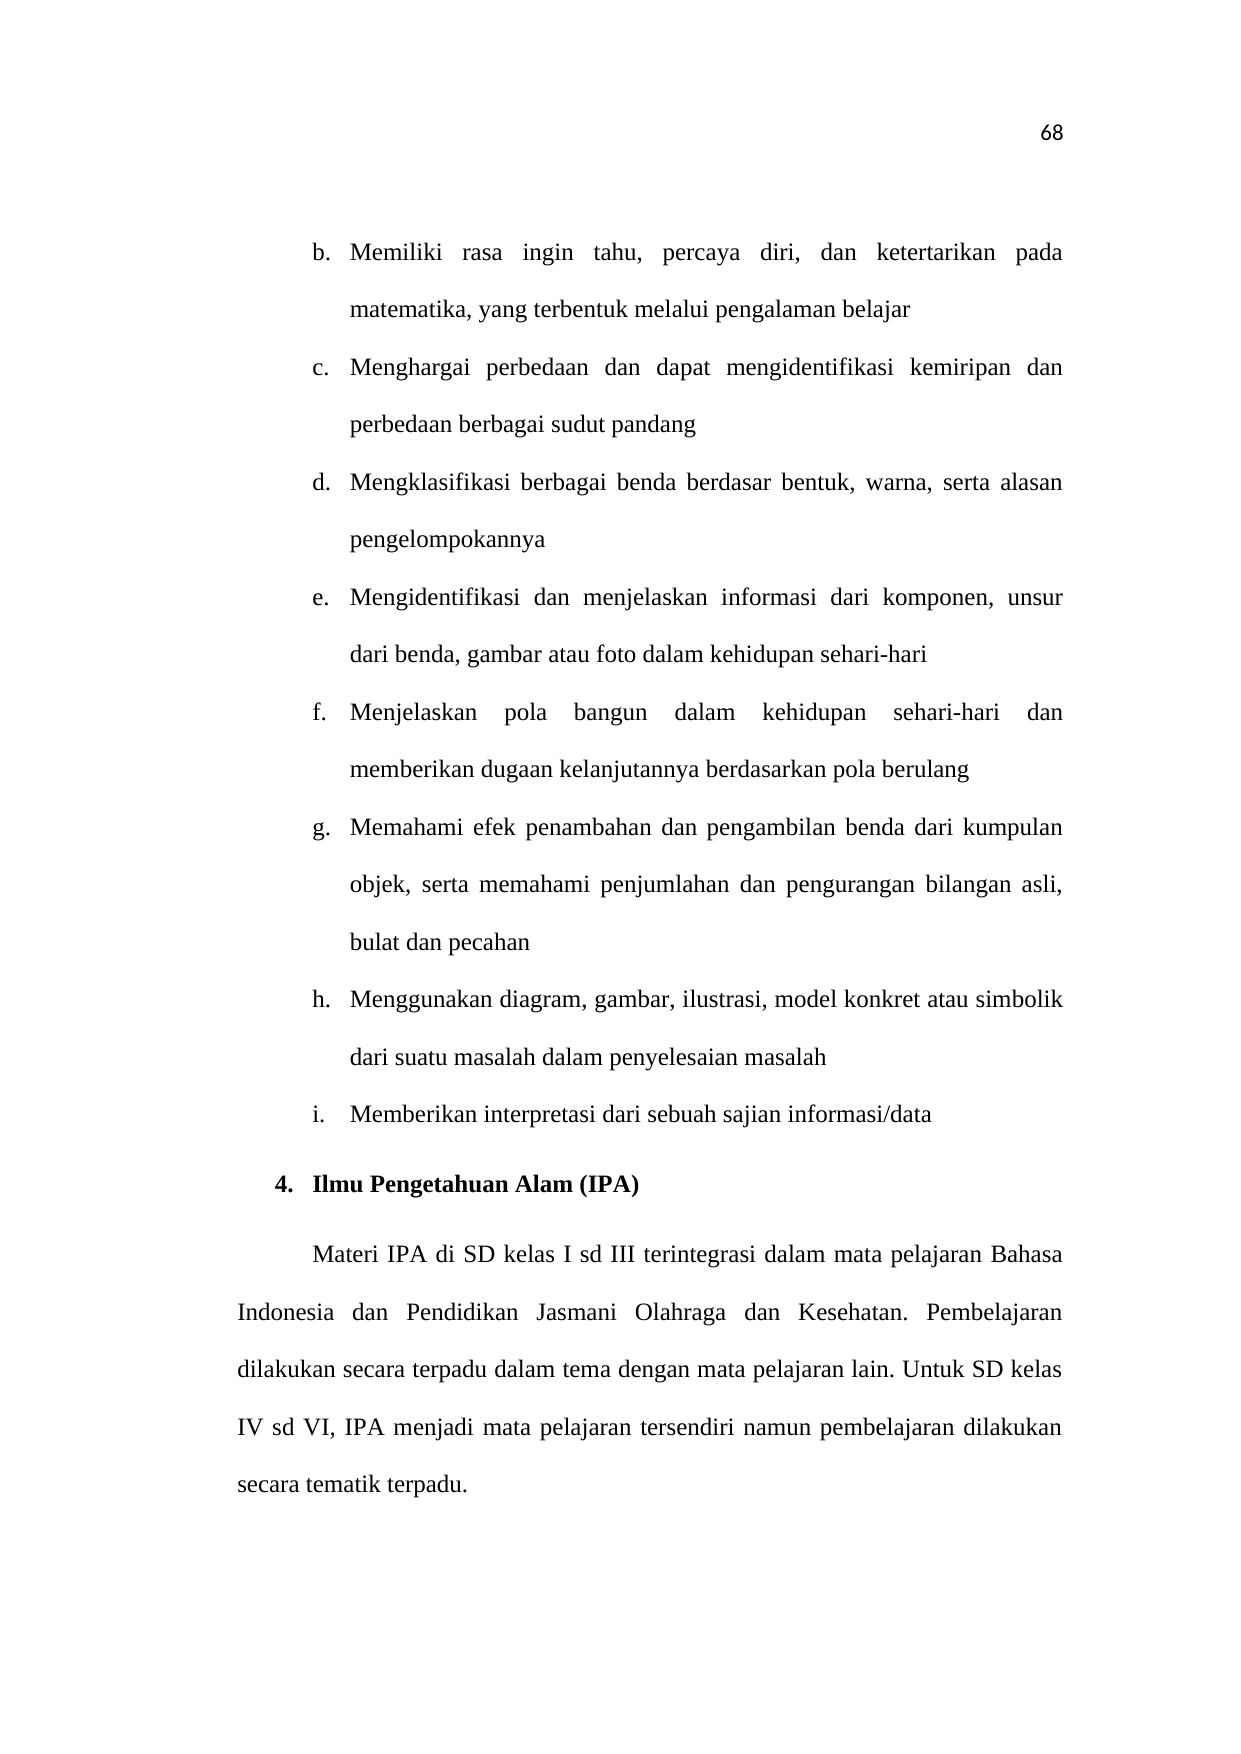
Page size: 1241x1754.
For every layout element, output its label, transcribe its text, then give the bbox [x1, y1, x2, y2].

text Materi IPA di SD kelas I sd III terintegrasi dalam mata pelajaran Bahasa Indonesia dan Pendidikan Jasmani Olahraga dan Kesehatan. Pembelajaran dilakukan secara terpadu dalam tema dengan mata pelajaran lain. Untuk SD kelas IV sd VI, IPA menjadi mata pelajaran tersendiri namun pembelajaran dilakukan secara tematik terpadu. [237, 1239, 1063, 1498]
list Memiliki rasa ingin tahu, percaya diri, dan ketertarikan pada matematika, yang terbentuk melalui pengalaman belajar [312, 237, 1063, 323]
list Memahami efek penambahan dan pengambilan benda dari kumpulan objek, serta memahami penjumlahan dan pengurangan bilangan asli, bulat dan pecahan [312, 812, 1063, 956]
list Menggunakan diagram, gambar, ilustrasi, model konkret atau simbolik dari suatu masalah dalam penyelesaian masalah [312, 984, 1063, 1071]
list Mengidentifikasi dan menjelaskan informasi dari komponen, unsur dari benda, gambar atau foto dalam kehidupan sehari-hari [312, 582, 1063, 668]
list Menjelaskan pola bangun dalam kehidupan sehari-hari dan memberikan dugaan kelanjutannya berdasarkan pola berulang [312, 697, 1063, 783]
list Mengklasifikasi berbagai benda berdasar bentuk, warna, serta alasan pengelompokannya [312, 467, 1063, 553]
list Menghargai perbedaan dan dapat mengidentifikasi kemiripan dan perbedaan berbagai sudut pandang [312, 352, 1063, 438]
list Memberikan interpretasi dari sebuah sajian informasi/data [312, 1099, 1063, 1128]
list Ilmu Pengetahuan Alam (IPA) [274, 1169, 1063, 1198]
